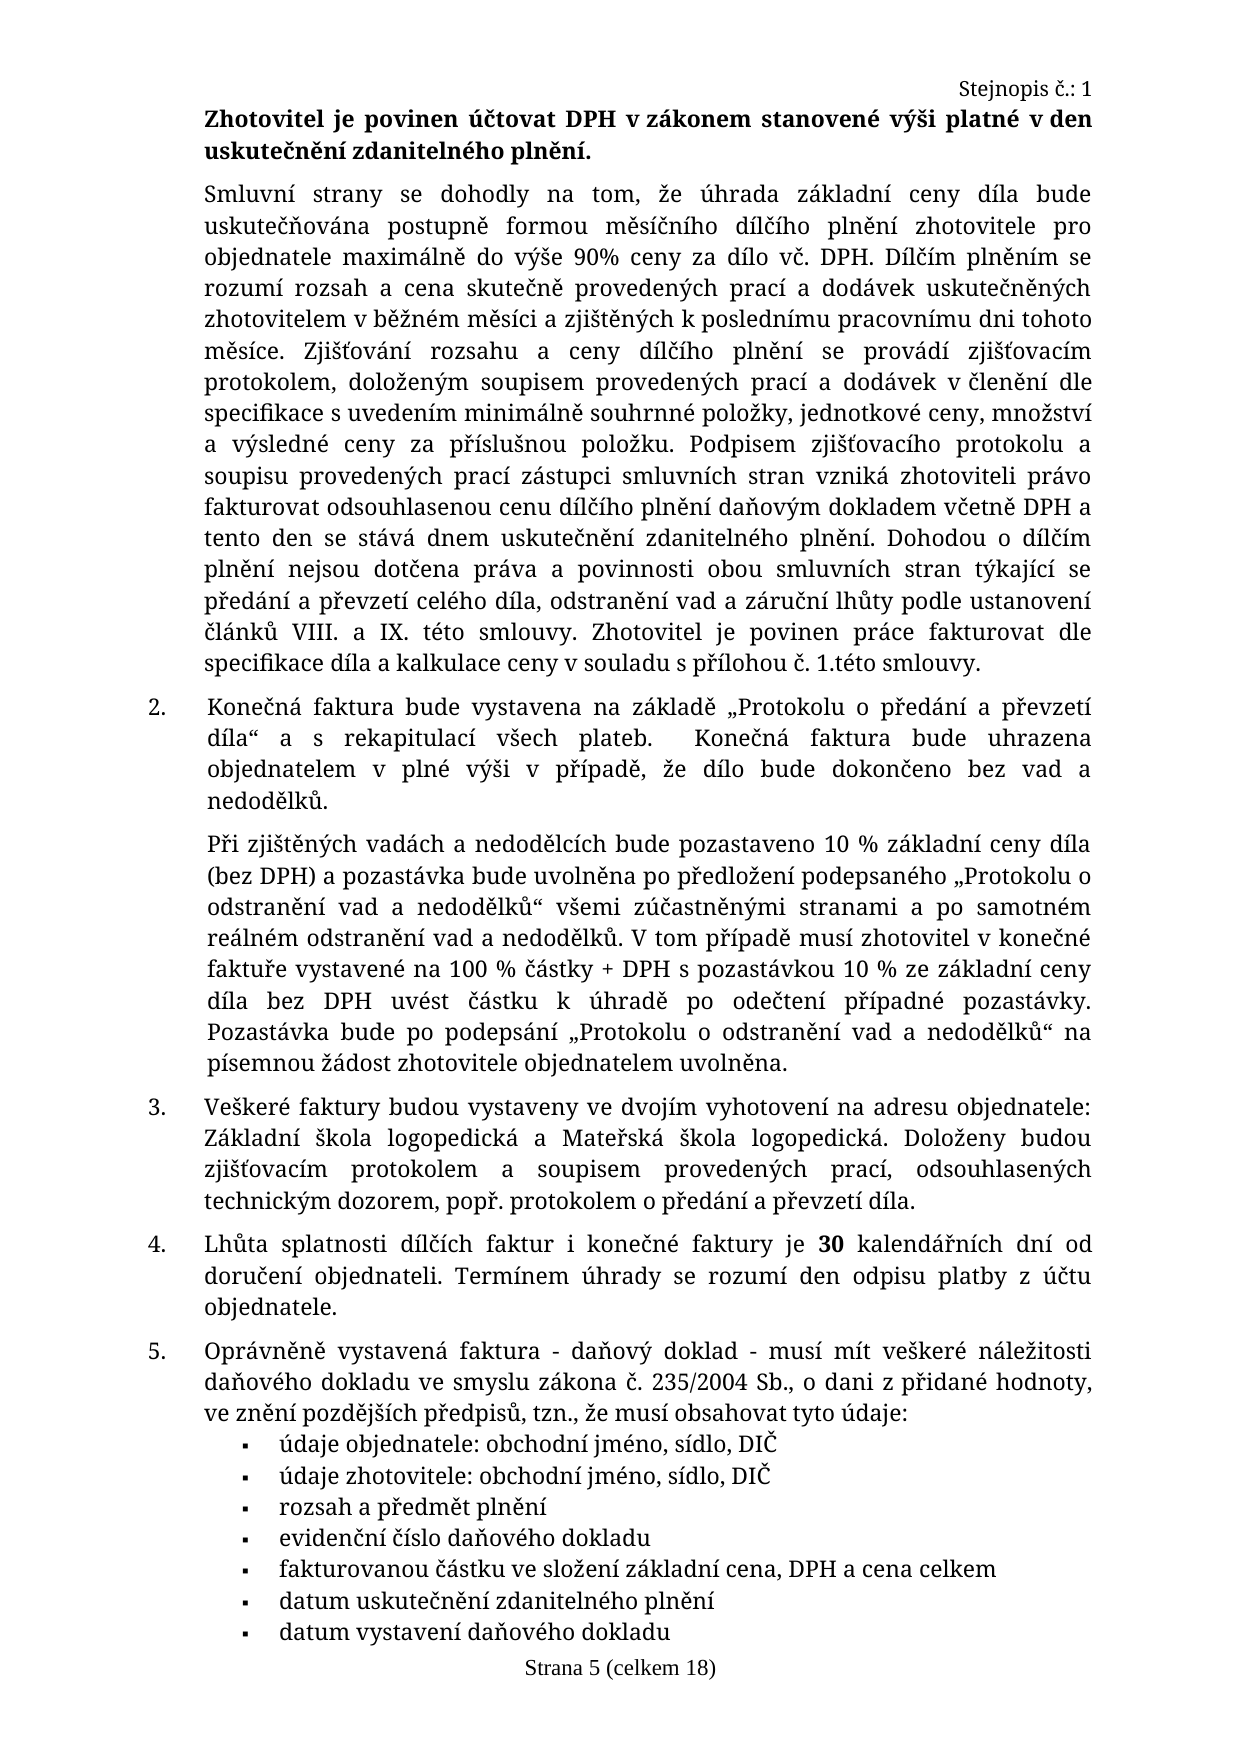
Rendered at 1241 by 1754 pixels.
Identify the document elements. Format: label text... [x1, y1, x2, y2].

list datum vystavení daňového dokladu [241, 1616, 1093, 1647]
list datum uskutečnění zdanitelného plnění [241, 1585, 1093, 1616]
list fakturovanou částku ve složení základní cena, DPH a cena celkem [241, 1553, 1093, 1585]
list Konečná faktura bude vystavena na základě „Protokolu o předání a převzetí díla“ a s rekapitulací všech plateb. Konečná faktura bude uhrazena objednatelem v plné výši v případě, že dílo bude dokončeno bez vad a nedodělků. [148, 691, 1093, 816]
text Při zjištěných vadách a nedodělcích bude pozastaveno 10 % základní ceny díla (bez DPH) a pozastávka bude uvolněna po předložení podepsaného „Protokolu o odstranění vad a nedodělků“ všemi zúčastněnými stranami a po samotném reálném odstranění vad a nedodělků. V tom případě musí zhotovitel v konečné faktuře vystavené na 100 % částky + DPH s pozastávkou 10 % ze základní ceny díla bez DPH uvést částku k úhradě po odečtení případné pozastávky. Pozastávka bude po podepsání „Protokolu o odstranění vad a nedodělků“ na písemnou žádost zhotovitele objednatelem uvolněna. [207, 828, 1093, 1078]
list evidenční číslo daňového dokladu [241, 1522, 1093, 1553]
subtitle Zhotovitel je povinen účtovat DPH v zákonem stanovené výši platné v den uskutečnění zdanitelného plnění. [148, 103, 1093, 166]
list Oprávněně vystavená faktura - daňový doklad - musí mít veškeré náležitosti daňového dokladu ve smyslu zákona č. 235/2004 Sb., o dani z přidané hodnoty, ve znění pozdějších předpisů, tzn., že musí obsahovat tyto údaje: [148, 1335, 1093, 1428]
list rozsah a předmět plnění [241, 1491, 1093, 1522]
subtitle Smluvní strany se dohodly na tom, že úhrada základní ceny díla bude uskutečňována postupně formou měsíčního dílčího plnění zhotovitele pro objednatele maximálně do výše 90% ceny za dílo vč. DPH. Dílčím plněním se rozumí rozsah a cena skutečně provedených prací a dodávek uskutečněných zhotovitelem v běžném měsíci a zjištěných k poslednímu pracovnímu dni tohoto měsíce. Zjišťování rozsahu a ceny dílčího plnění se provádí zjišťovacím protokolem, doloženým soupisem provedených prací a dodávek v členění dle specifikace s uvedením minimálně souhrnné položky, jednotkové ceny, množství a výsledné ceny za příslušnou položku. Podpisem zjišťovacího protokolu a soupisu provedených prací zástupci smluvních stran vzniká zhotoviteli právo fakturovat odsouhlasenou cenu dílčího plnění daňovým dokladem včetně DPH a tento den se stává dnem uskutečnění zdanitelného plnění. Dohodou o dílčím plnění nejsou dotčena práva a povinnosti obou smluvních stran týkající se předání a převzetí celého díla, odstranění vad a záruční lhůty podle ustanovení článků VIII. a IX. této smlouvy. Zhotovitel je povinen práce fakturovat dle specifikace díla a kalkulace ceny v souladu s přílohou č. 1.této smlouvy. [204, 178, 1093, 678]
list Lhůta splatnosti dílčích faktur i konečné faktury je 30 kalendářních dní od doručení objednateli. Termínem úhrady se rozumí den odpisu platby z účtu objednatele. [148, 1228, 1093, 1322]
list údaje zhotovitele: obchodní jméno, sídlo, DIČ [241, 1460, 1093, 1491]
list Veškeré faktury budou vystaveny ve dvojím vyhotovení na adresu objednatele: Základní škola logopedická a Mateřská škola logopedická. Doloženy budou zjišťovacím protokolem a soupisem provedených prací, odsouhlasených technickým dozorem, popř. protokolem o předání a převzetí díla. [148, 1091, 1093, 1216]
list údaje objednatele: obchodní jméno, sídlo, DIČ [241, 1428, 1093, 1460]
